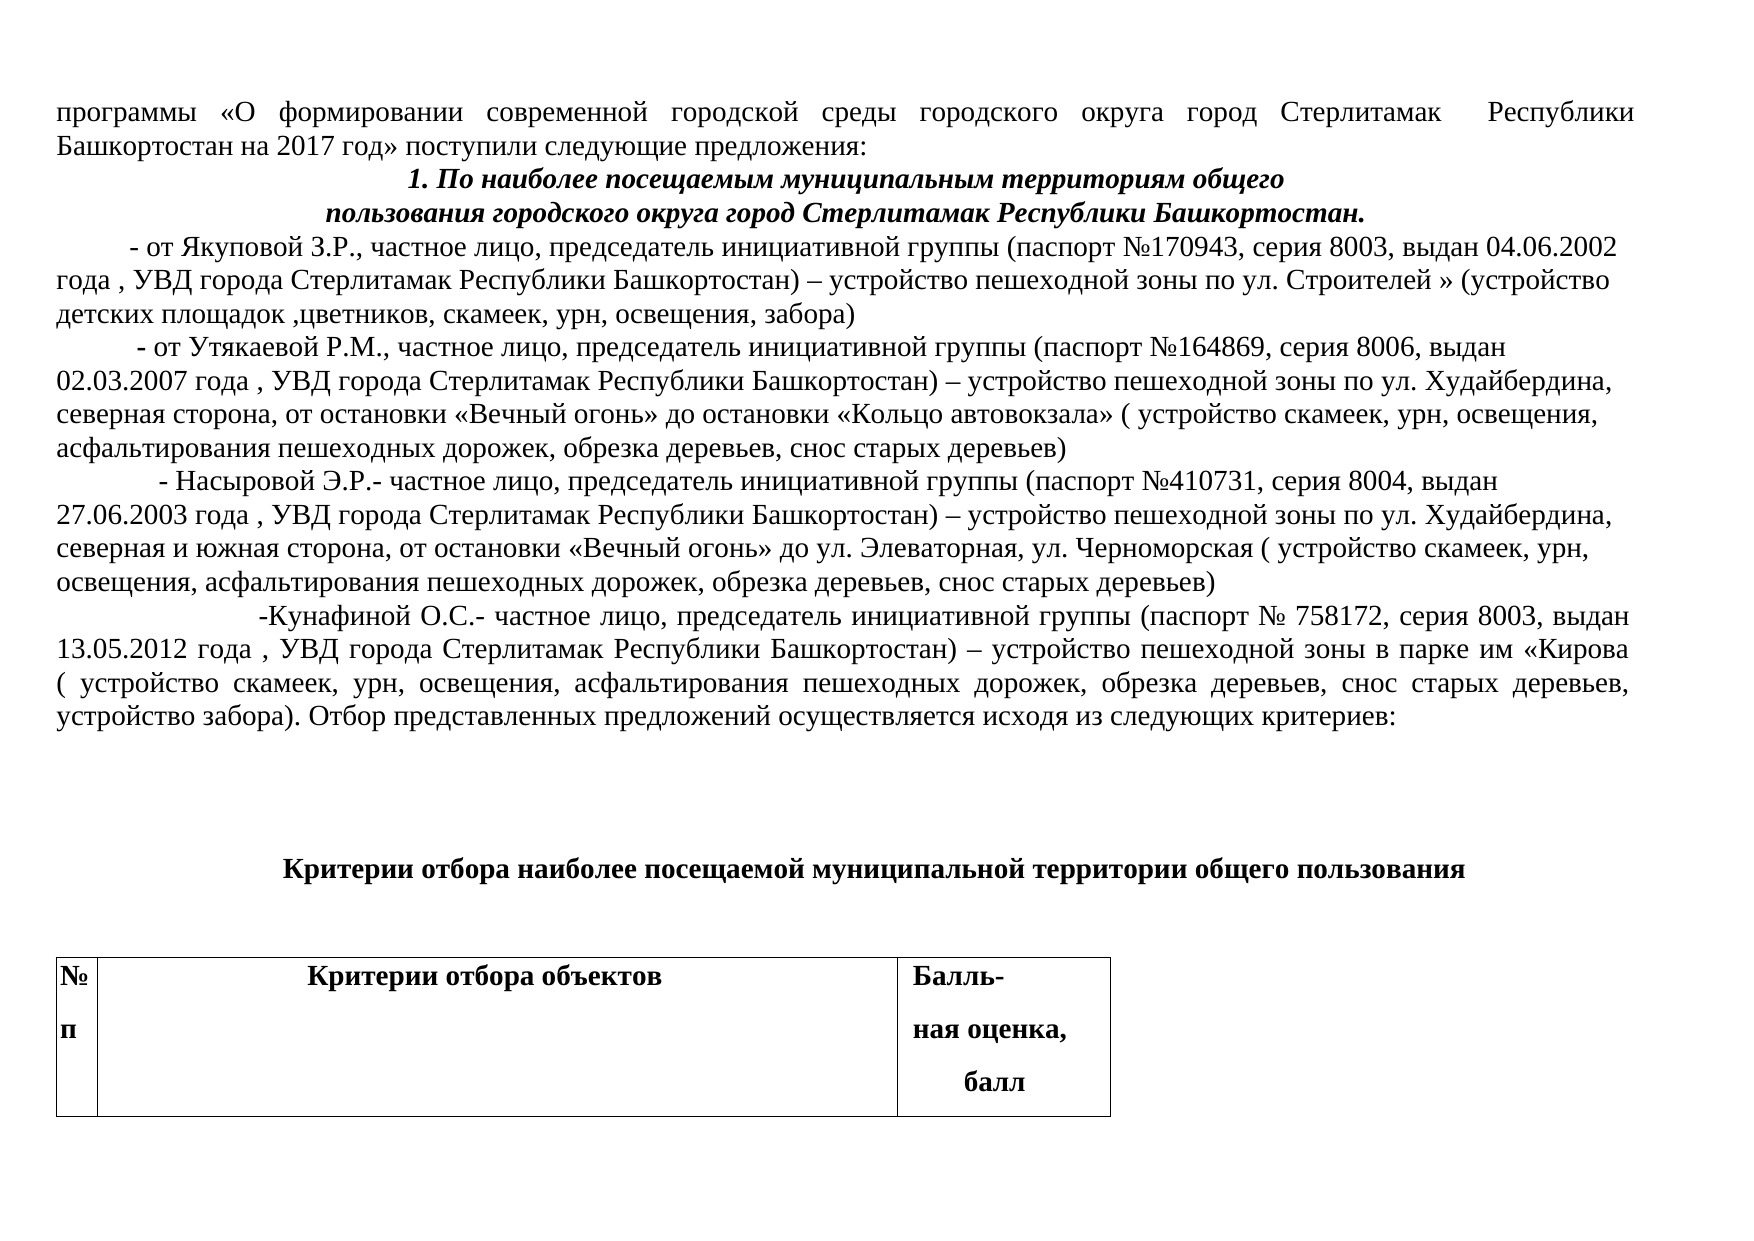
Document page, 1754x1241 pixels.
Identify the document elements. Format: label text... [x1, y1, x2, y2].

text - от Якуповой З.Р., частное лицо, председатель инициативной группы (паспорт №170943, серия 8003, выдан 04.06.2002 года , УВД города Стерлитамак Республики Башкортостан) – устройство пешеходной зоны по ул. Строителей » (устройство детских площадок ,цветников, скамеек, урн, освещения, забора) [56, 229, 1636, 329]
table_header Критерии отбора объектов [98, 958, 897, 1116]
table_header Балль- ная оценка, балл [898, 958, 1110, 1116]
text Критерии отбора наиболее посещаемой муниципальной территории общего пользования [56, 852, 1609, 885]
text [56, 94, 1636, 162]
text -Кунафиной О.С.- частное лицо, председатель инициативной группы (паспорт № 758172, серия 8003, выдан 13.05.2012 года , УВД города Стерлитамак Республики Башкортостан) – устройство пешеходной зоны в парке им «Кирова ( устройство скамеек, урн, освещения, асфальтирования пешеходных дорожек, обрезка деревьев, снос старых деревьев, устройство забора). Отбор представленных предложений осуществляется исходя из следующих критериев: [56, 598, 1631, 732]
table_header № п/пп [57, 958, 97, 1116]
text - от Утякаевой Р.М., частное лицо, председатель инициативной группы (паспорт №164869, серия 8006, выдан 02.03.2007 года , УВД города Стерлитамак Республики Башкортостан) – устройство пешеходной зоны по ул. Худайбердина, северная сторона, от остановки «Вечный огонь» до остановки «Кольцо автовокзала» ( устройство скамеек, урн, освещения, асфальтирования пешеходных дорожек, обрезка деревьев, снос старых деревьев) [56, 329, 1636, 463]
text пользования городского округа город Стерлитамак Республики Башкортостан. [56, 195, 1636, 229]
text 1. По наиболее посещаемым муниципальным территориям общего [56, 162, 1636, 195]
text - Насыровой Э.Р.- частное лицо, председатель инициативной группы (паспорт №410731, серия 8004, выдан 27.06.2003 года , УВД города Стерлитамак Республики Башкортостан) – устройство пешеходной зоны по ул. Худайбердина, северная и южная сторона, от остановки «Вечный огонь» до ул. Элеваторная, ул. Черноморская ( устройство скамеек, урн, освещения, асфальтирования пешеходных дорожек, обрезка деревьев, снос старых деревьев) [56, 463, 1636, 598]
